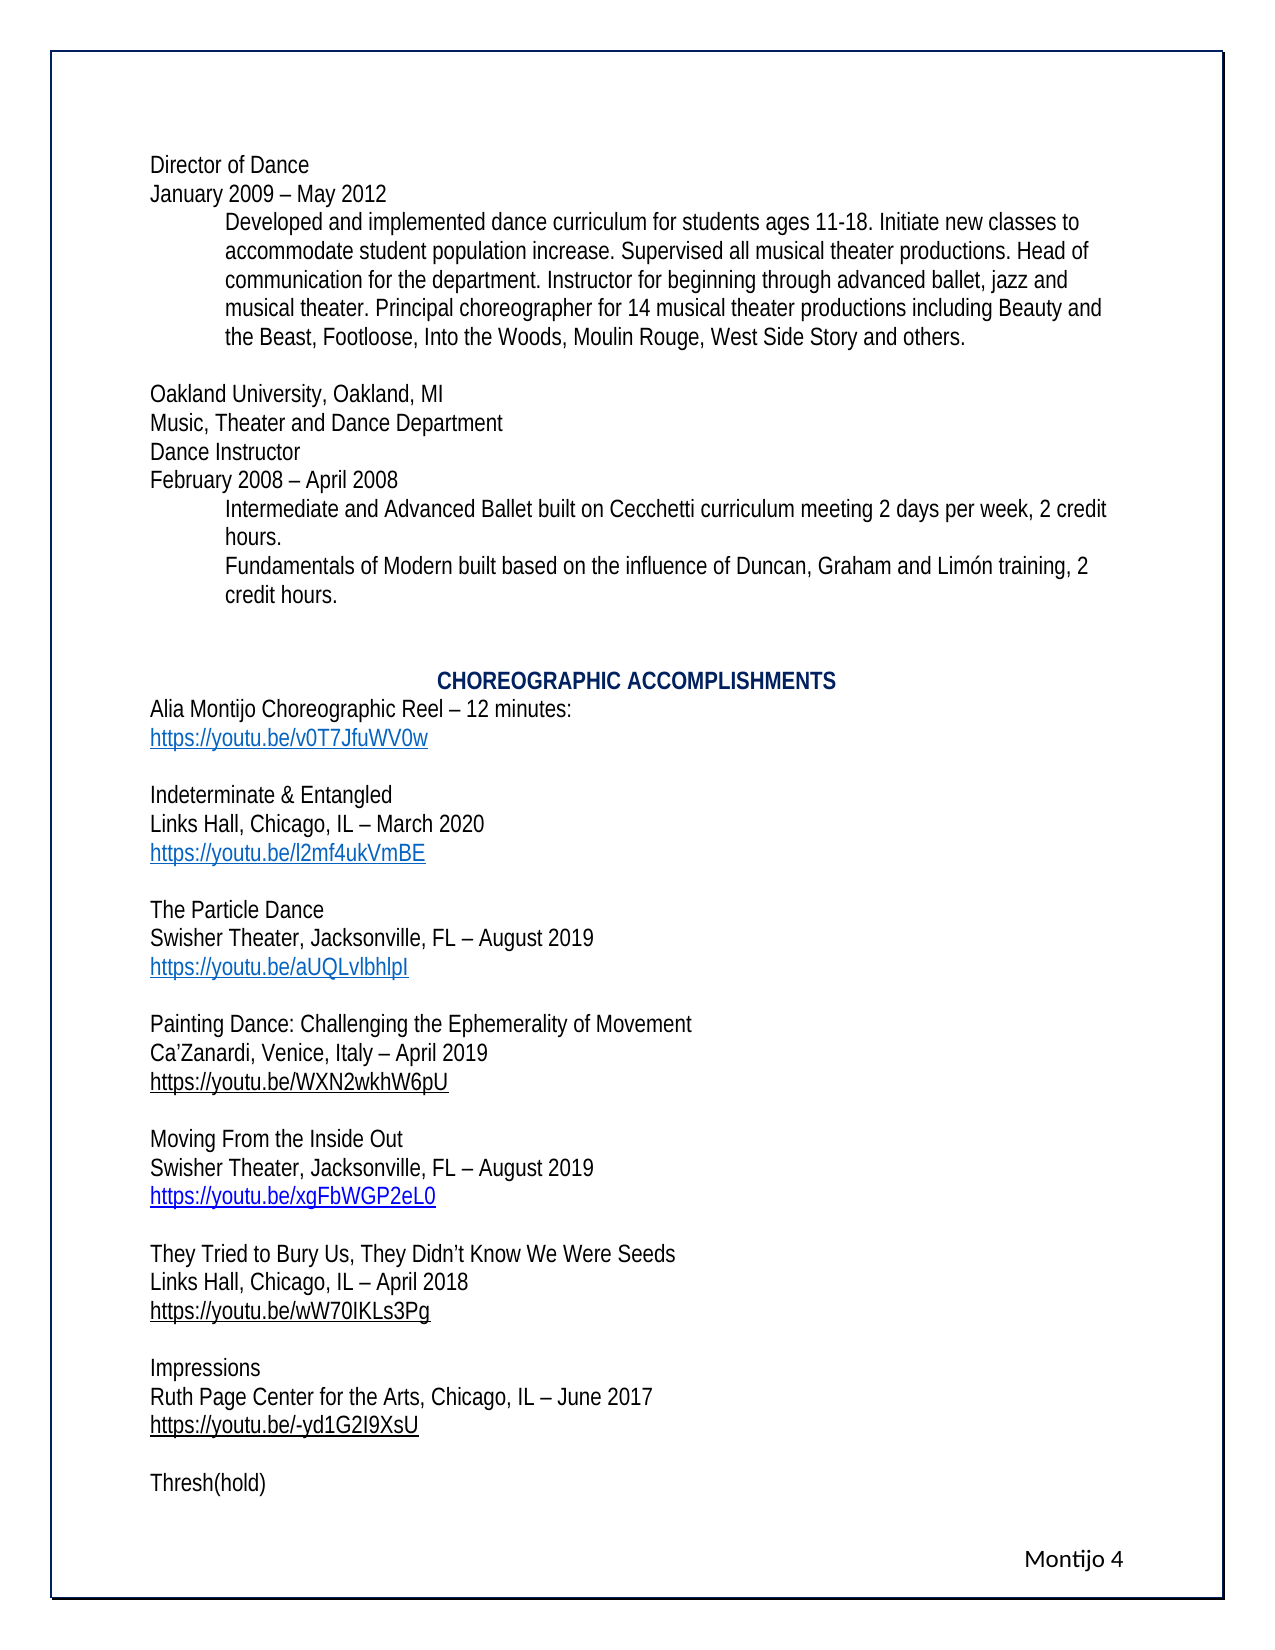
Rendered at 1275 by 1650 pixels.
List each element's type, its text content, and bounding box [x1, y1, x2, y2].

text Swisher Theater, Jacksonville, FL – August 2019 [150, 1153, 1123, 1181]
text https://youtu.be/aUQLvlbhlpI [150, 952, 1123, 981]
text Developed and implemented dance curriculum for students ages 11-18. Initiate new classes to accommodate student population increase. Supervised all musical theater productions. Head of communication for the department. Instructor for beginning through advanced ballet, jazz and musical theater. Principal choreographer for 14 musical theater productions including Beauty and the Beast, Footloose, Into the Woods, Moulin Rouge, West Side Story and others. [225, 207, 1123, 351]
text Director of Dance [150, 150, 1123, 179]
text Ruth Page Center for the Arts, Chicago, IL – June 2017 [150, 1382, 1123, 1410]
text Impressions [150, 1353, 1123, 1382]
text Fundamentals of Modern built based on the influence of Duncan, Graham and Limón training, 2 credit hours. [225, 551, 1123, 608]
text February 2008 – April 2008 [150, 465, 1123, 494]
text Dance Instructor [150, 436, 1123, 465]
text Thresh(hold) [150, 1468, 1123, 1496]
text Links Hall, Chicago, IL – April 2018 [150, 1267, 1123, 1296]
text Ca’Zanardi, Venice, Italy – April 2019 [150, 1038, 1123, 1067]
text https://youtu.be/l2mf4ukVmBE [150, 837, 1123, 866]
text https://youtu.be/-yd1G2I9XsU [150, 1410, 1123, 1439]
text https://youtu.be/v0T7JfuWV0w [150, 723, 1123, 752]
text Music, Theater and Dance Department [150, 408, 1123, 436]
text https://youtu.be/xgFbWGP2eL0 [150, 1181, 1123, 1210]
text They Tried to Bury Us, They Didn’t Know We Were Seeds [150, 1238, 1123, 1267]
text https://youtu.be/wW70IKLs3Pg [150, 1296, 1123, 1324]
text Indeterminate & Entangled [150, 780, 1123, 809]
text Links Hall, Chicago, IL – March 2020 [150, 809, 1123, 837]
text Alia Montijo Choreographic Reel – 12 minutes: [150, 694, 1123, 723]
text Painting Dance: Challenging the Ephemerality of Movement [150, 1009, 1123, 1038]
text Moving From the Inside Out [150, 1124, 1123, 1153]
text The Particle Dance [150, 895, 1123, 923]
text Swisher Theater, Jacksonville, FL – August 2019 [150, 923, 1123, 952]
text Oakland University, Oakland, MI [150, 379, 1123, 408]
text January 2009 – May 2012 [150, 179, 1123, 207]
text Intermediate and Advanced Ballet built on Cecchetti curriculum meeting 2 days per week, 2 credit hours. [225, 494, 1123, 551]
text https://youtu.be/WXN2wkhW6pU [150, 1067, 1123, 1095]
text CHOREOGRAPHIC ACCOMPLISHMENTS [150, 666, 1123, 694]
